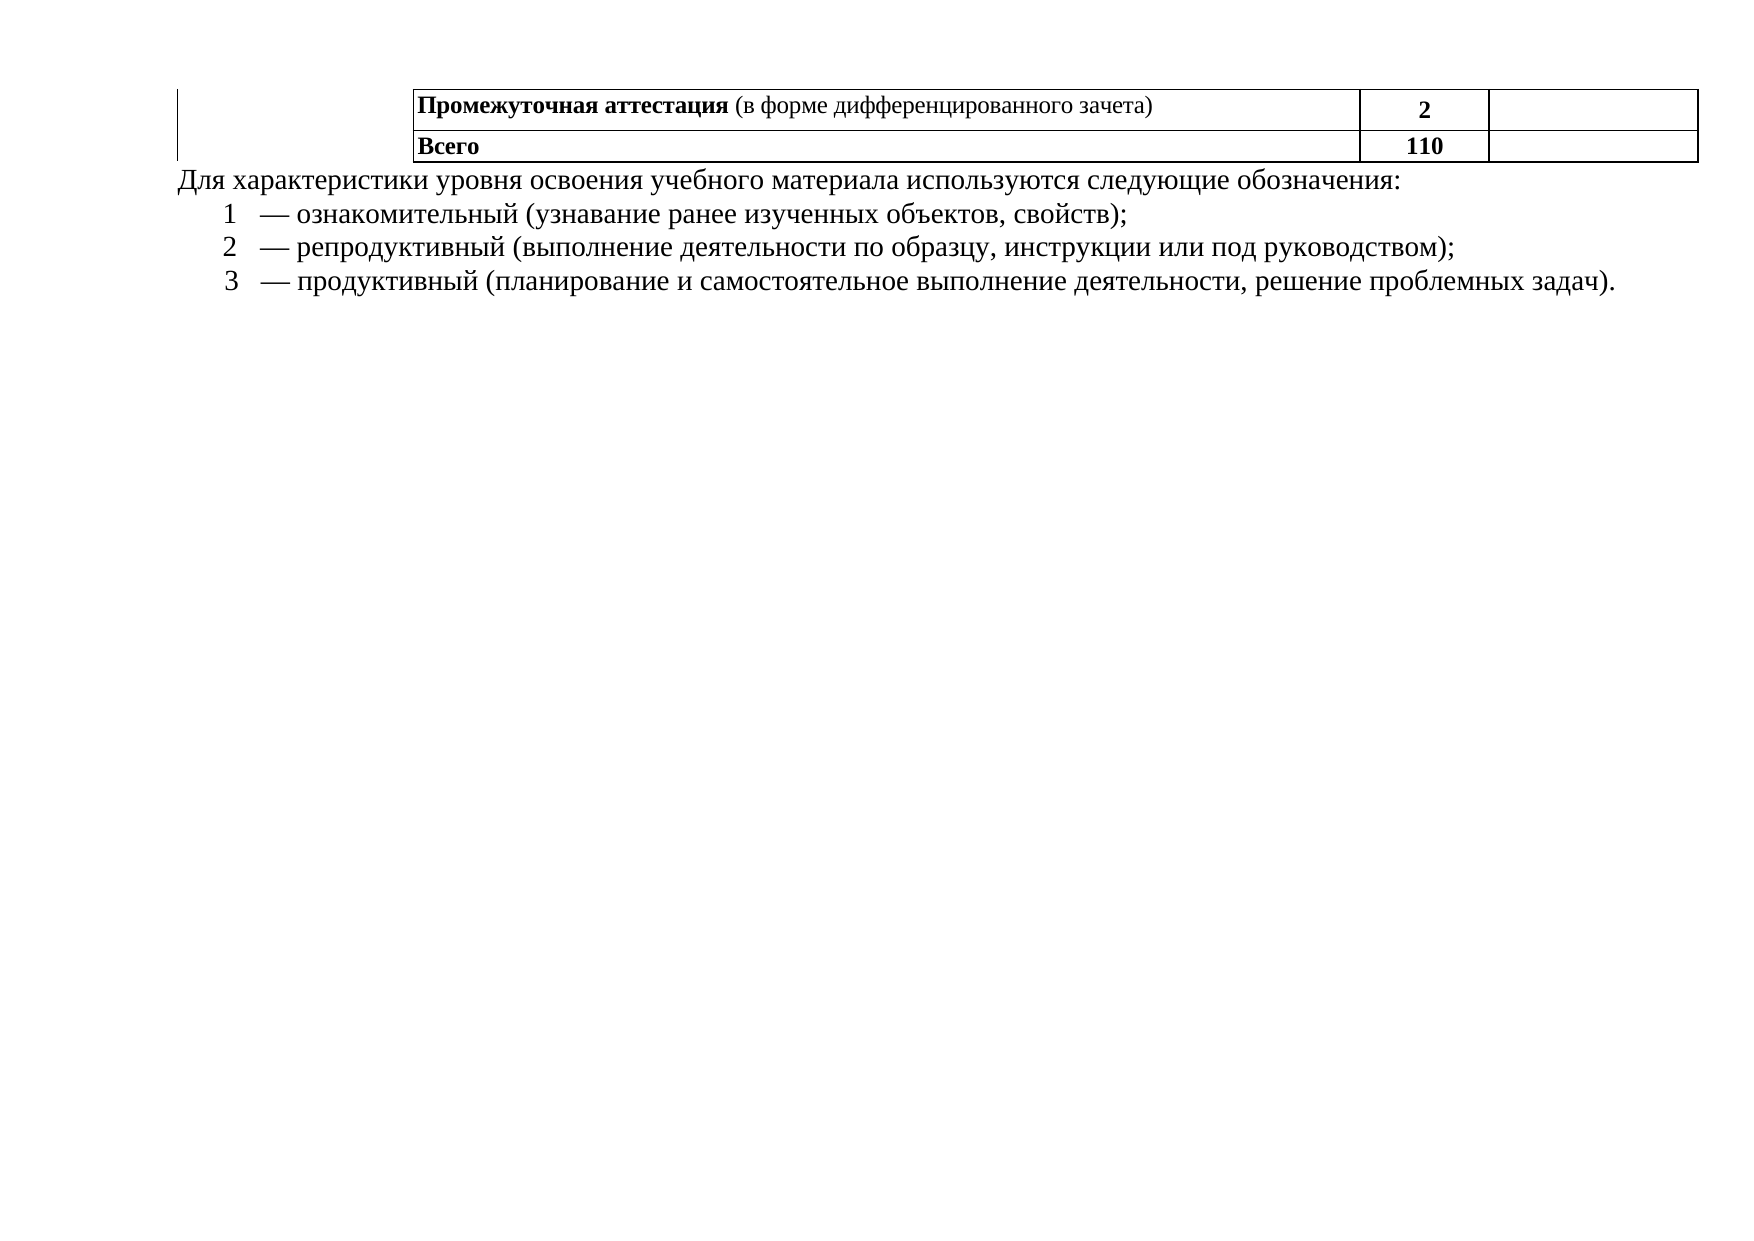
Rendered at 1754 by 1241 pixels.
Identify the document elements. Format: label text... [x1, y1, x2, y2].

table_cell Промежуточная аттестация (в форме дифференцированного зачета) [414, 90, 1359, 129]
list — репродуктивный (выполнение деятельности по образцу, инструкции или под руководством); [222, 229, 1695, 263]
table_cell 110 [1361, 131, 1488, 161]
table_cell Всего [414, 131, 1359, 161]
text Для характеристики уровня освоения учебного материала используются следующие обозначения: [177, 162, 1695, 196]
list — ознакомительный (узнавание ранее изученных объектов, свойств); [222, 196, 1695, 229]
text 3 — продуктивный (планирование и самостоятельное выполнение деятельности, решение проблемных задач). [195, 263, 1689, 297]
table_cell [1490, 131, 1697, 161]
table_cell [1490, 90, 1697, 129]
table_cell 2 [1361, 90, 1488, 129]
